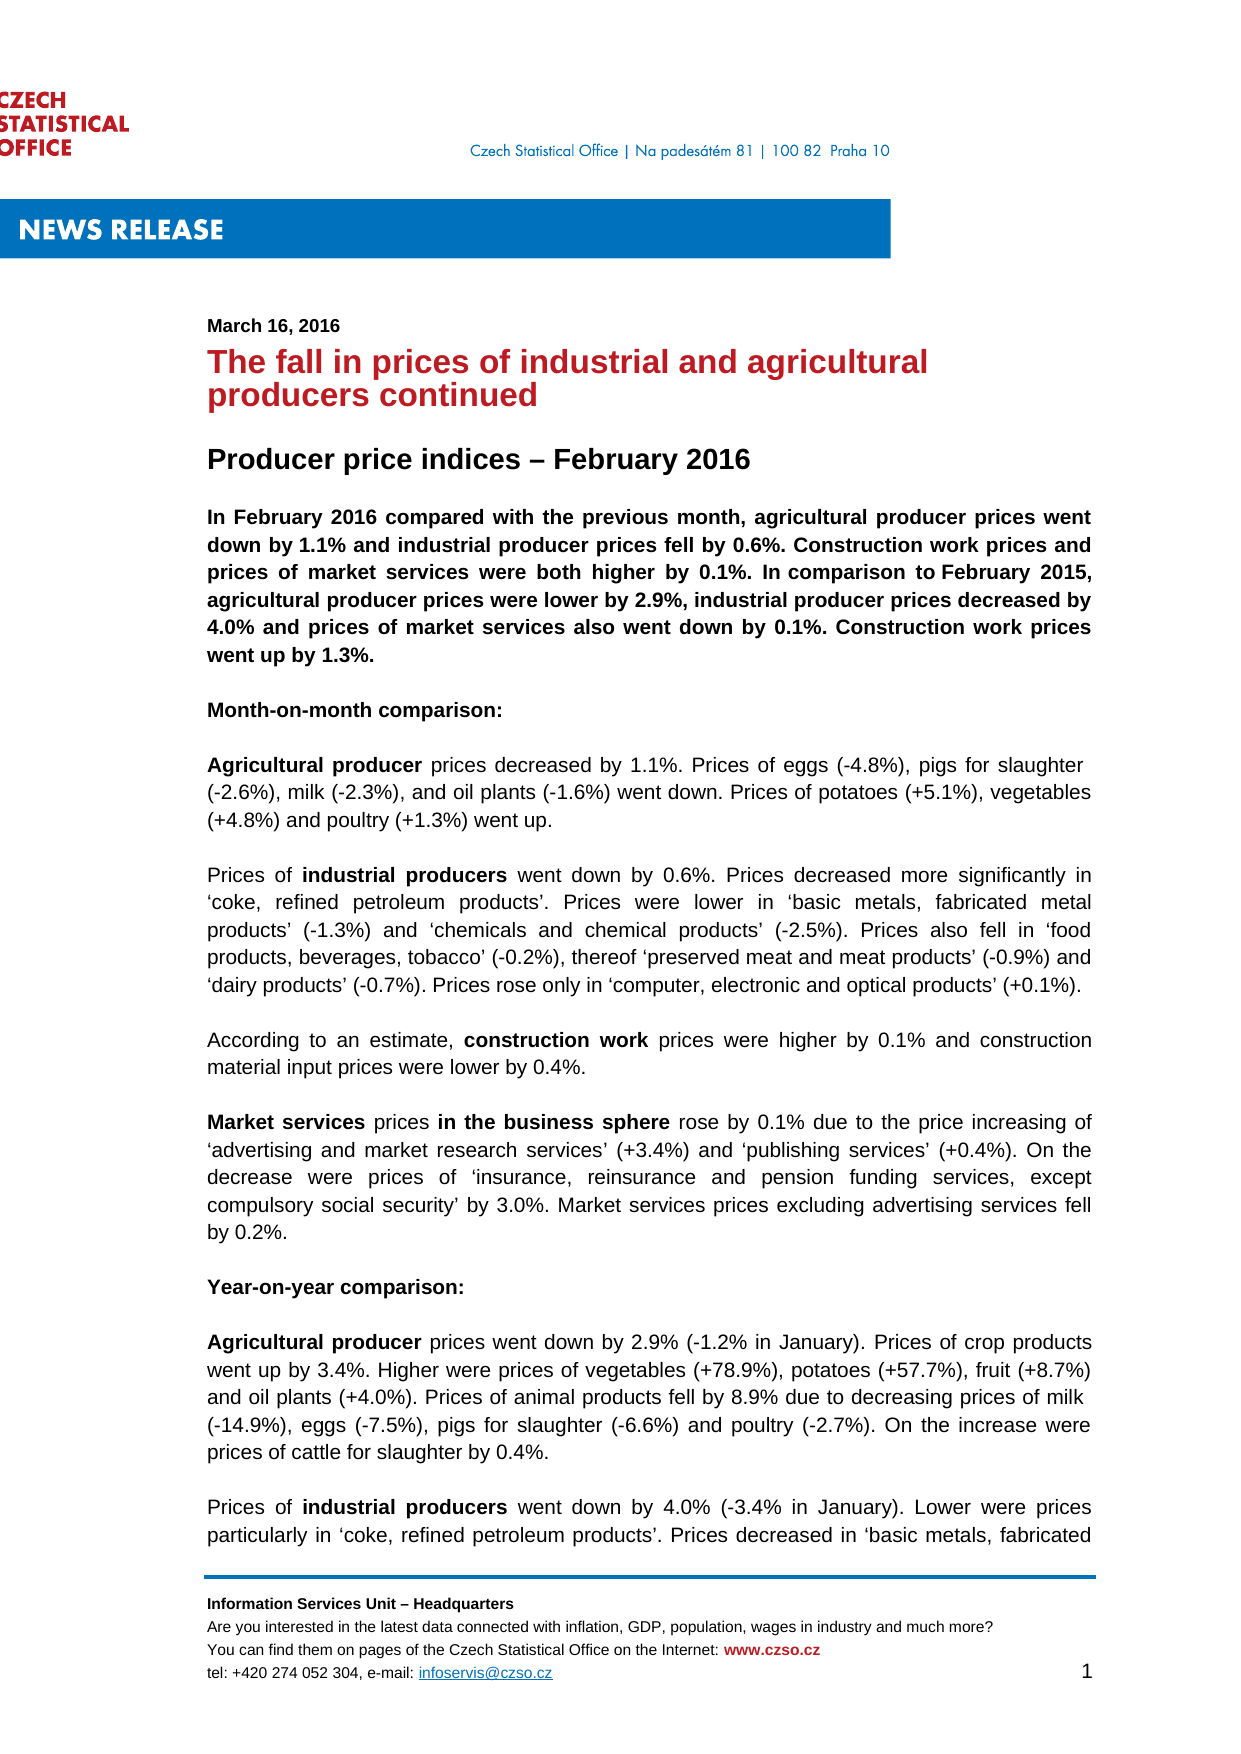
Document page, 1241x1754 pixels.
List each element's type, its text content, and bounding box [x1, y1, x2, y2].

text Agricultural producer prices went down by 2.9% (-1.2% in January). Prices of crop products went up by 3.4%. Higher were prices of vegetables (+78.9%), potatoes (+57.7%), fruit (+8.7%) and oil plants (+4.0%). Prices of animal products fell by 8.9% due to decreasing prices of milk (-14.9%), eggs (-7.5%), pigs for slaughter (-6.6%) and poultry (-2.7%). On the increase were prices of cattle for slaughter by 0.4%. [207, 1330, 1092, 1464]
text According to an estimate, construction work prices were higher by 0.1% and construction material input prices were lower by 0.4%. [207, 1027, 1092, 1079]
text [207, 1495, 1092, 1546]
text Agricultural producer prices decreased by 1.1%. Prices of eggs (-4.8%), pigs for slaughter (-2.6%), milk (-2.3%), and oil plants (-1.6%) went down. Prices of potatoes (+5.1%), vegetables (+4.8%) and poultry (+1.3%) went up. [207, 752, 1092, 831]
text In February 2016 compared with the previous month, agricultural producer prices went down by 1.1% and industrial producer prices fell by 0.6%. Construction work prices and prices of market services were both higher by 0.1%. In comparison to February 2015, agricultural producer prices were lower by 2.9%, industrial producer prices decreased by 4.0% and prices of market services also went down by 0.1%. Construction work prices went up by 1.3%. [207, 505, 1092, 666]
subtitle Month-on-month comparison: [207, 697, 1092, 721]
text Market services prices in the business sphere rose by 0.1% due to the price increasing of ‘advertising and market research services’ (+3.4%) and ‘publishing services’ (+0.4%). On the decrease were prices of ‘insurance, reinsurance and pension funding services, except compulsory social security’ by 3.0%. Market services prices excluding advertising services fell by 0.2%. [207, 1110, 1092, 1244]
text Prices of industrial producers went down by 0.6%. Prices decreased more significantly in ‘coke, refined petroleum products’. Prices were lower in ‘basic metals, fabricated metal products’ (-1.3%) and ‘chemicals and chemical products’ (-2.5%). Prices also fell in ‘food products, beverages, tobacco’ (-0.2%), thereof ‘preserved meat and meat products’ (-0.9%) and ‘dairy products’ (-0.7%). Prices rose only in ‘computer, electronic and optical products’ (+0.1%). [207, 862, 1092, 996]
subtitle Year-on-year comparison: [207, 1275, 1092, 1299]
text March 16, 2016 [207, 307, 1092, 338]
text Producer price indices – February 2016 [207, 442, 1092, 476]
text The fall in prices of industrial and agricultural producers continued [207, 347, 1092, 413]
